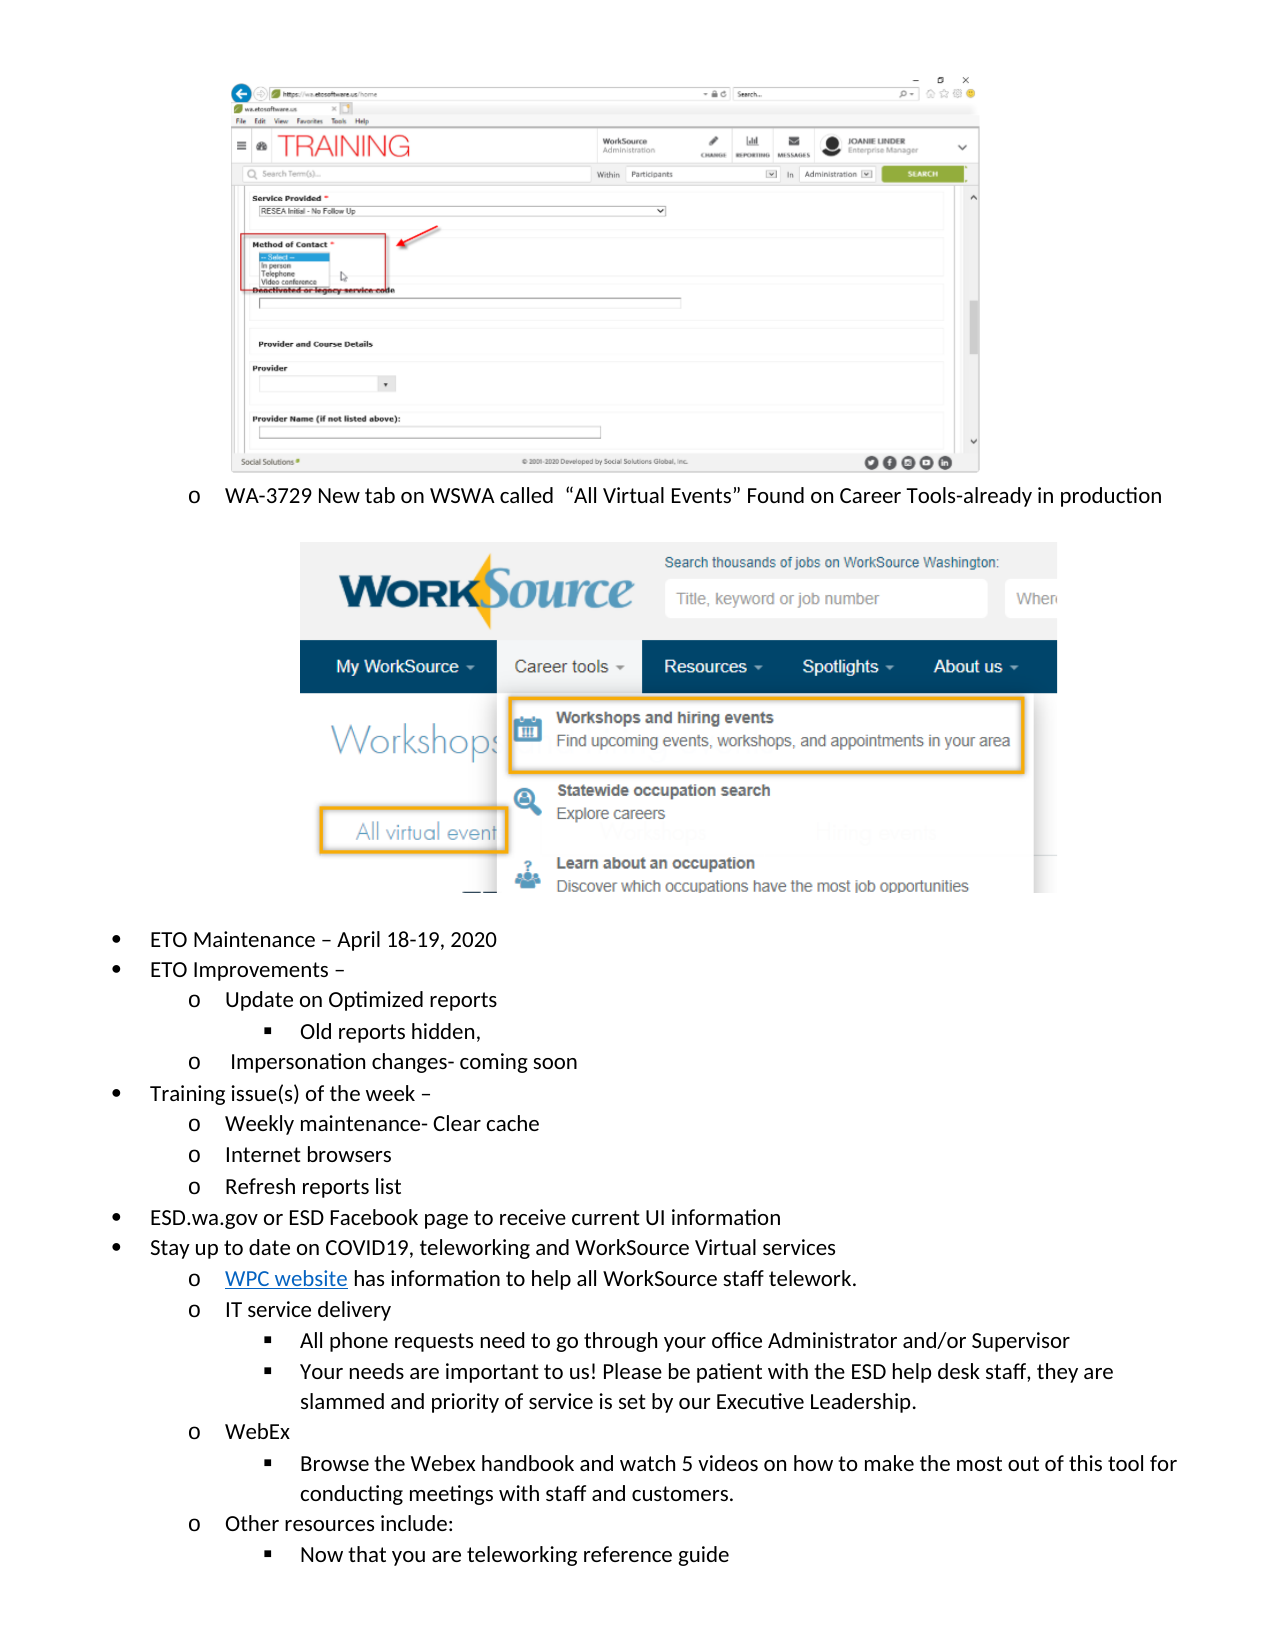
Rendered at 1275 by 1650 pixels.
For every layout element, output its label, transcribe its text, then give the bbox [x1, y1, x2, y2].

list All phone requests need to go through your office Administrator and/or Supervisor [262, 1327, 1200, 1354]
list WebEx [187, 1417, 1200, 1446]
picture [300, 542, 1058, 893]
list Weekly maintenance- Clear cache [187, 1109, 1200, 1138]
list ESD.wa.gov or ESD Facebook page to receive current UI information [112, 1203, 1200, 1231]
list IT service delivery [187, 1295, 1200, 1324]
list Training issue(s) of the week – [112, 1079, 1200, 1107]
list Now that you are teleworking reference guide [262, 1541, 1200, 1568]
list ETO Maintenance – April 18-19, 2020 [112, 925, 1200, 953]
list Browse the Webex handbook and watch 5 videos on how to make the most out of this tool for conducting meetings with staff and customers. [262, 1449, 1200, 1507]
list Other resources include: [187, 1509, 1200, 1538]
list Old reports hidden, [262, 1017, 1200, 1045]
list Your needs are important to us! Please be patient with the ESD help desk staff, they are slammed and priority of service is set by our Executive Leadership. [262, 1357, 1200, 1415]
list WA-3729 New tab on WSWA called “All Virtual Events” Found on Career Tools-already in production [187, 481, 1200, 510]
list Internet browsers [187, 1140, 1200, 1169]
list ETO Improvements – [112, 955, 1200, 983]
list Stay up to date on COVID19, teleworking and WorkSource Virtual services [112, 1233, 1200, 1261]
list Refresh reports list [187, 1172, 1200, 1201]
list Impersonation changes- coming soon [187, 1047, 1200, 1076]
list WPC website has information to help all WorkSource staff telework. [187, 1264, 1200, 1293]
list Update on Optimized reports [187, 986, 1200, 1015]
picture [225, 75, 997, 479]
